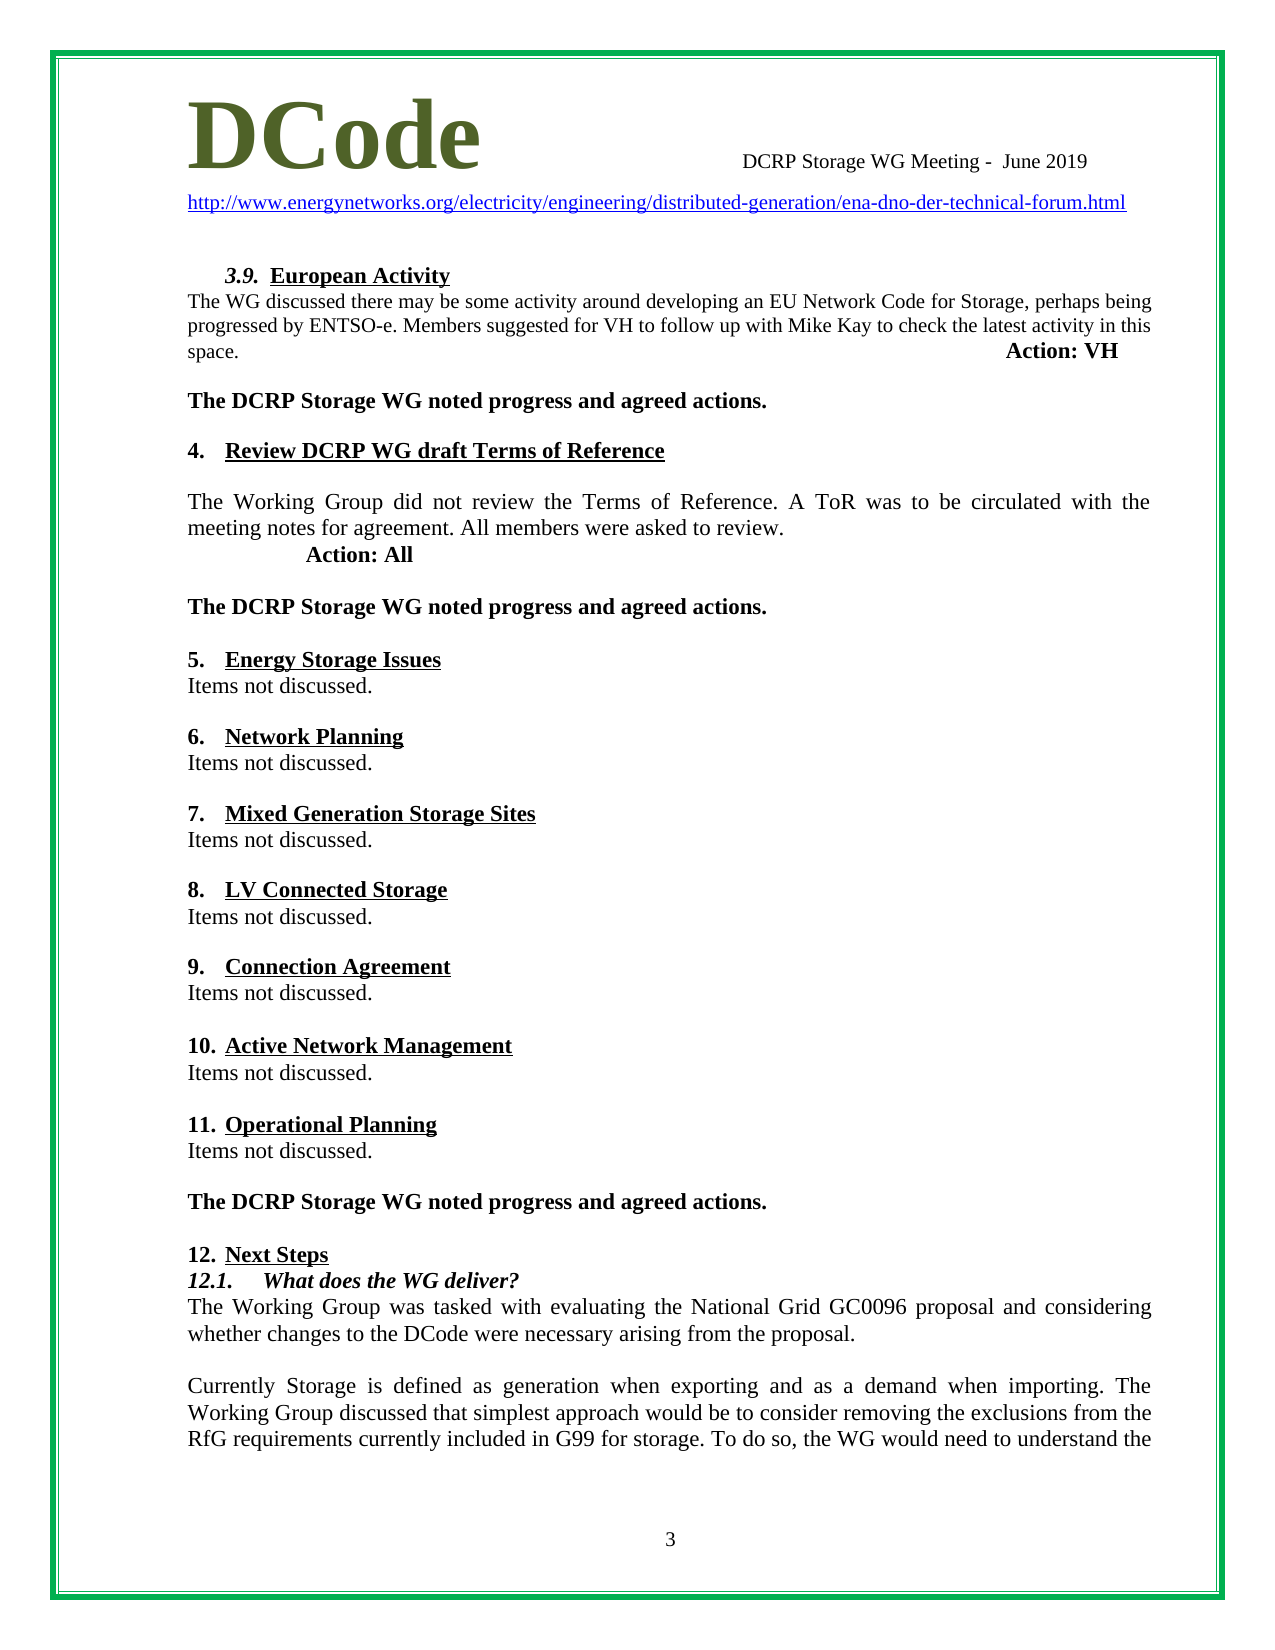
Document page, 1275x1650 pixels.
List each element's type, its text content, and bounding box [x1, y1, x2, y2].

text The Working Group was tasked with evaluating the National Grid GC0096 proposal and considering whether changes to the DCode were necessary arising from the proposal. [187, 1293, 1153, 1346]
text Items not discussed. [187, 1058, 1153, 1085]
text Items not discussed. [187, 826, 1153, 852]
subtitle Energy Storage Issues [187, 646, 1153, 672]
subtitle Review DCRP WG draft Terms of Reference [187, 437, 1153, 464]
text The WG discussed there may be some activity around developing an EU Network Code for Storage, perhaps being progressed by ENTSO-e. Members suggested for VH to follow up with Mike Kay to check the latest activity in this space. Action: VH [187, 288, 1153, 363]
subtitle Next Steps [187, 1241, 1153, 1267]
text The DCRP Storage WG noted progress and agreed actions. [187, 593, 1153, 620]
subtitle Active Network Management [187, 1032, 1153, 1058]
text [187, 1372, 1153, 1452]
subtitle Connection Agreement [187, 953, 1153, 979]
text The Working Group did not review the Terms of Reference. A ToR was to be circulated with the meeting notes for agreement. All members were asked to review. Action: All [187, 488, 1153, 567]
text Items not discussed. [187, 979, 1153, 1006]
text Items not discussed. [187, 672, 1153, 699]
subtitle Network Planning [187, 723, 1153, 749]
text Items not discussed. [187, 903, 1153, 929]
subtitle Operational Planning [187, 1111, 1153, 1138]
text http://www.energynetworks.org/electricity/engineering/distributed-generation/ena-dno-der-technical-forum.html [187, 190, 1153, 214]
text The DCRP Storage WG noted progress and agreed actions. [187, 387, 1153, 413]
text Items not discussed. [187, 1138, 1153, 1164]
text Items not discussed. [187, 749, 1153, 776]
subtitle European Activity [225, 262, 1153, 288]
text The DCRP Storage WG noted progress and agreed actions. [187, 1188, 1153, 1214]
subtitle Mixed Generation Storage Sites [187, 799, 1153, 826]
subtitle LV Connected Storage [187, 876, 1153, 903]
subtitle What does the WG deliver? [187, 1267, 1153, 1293]
